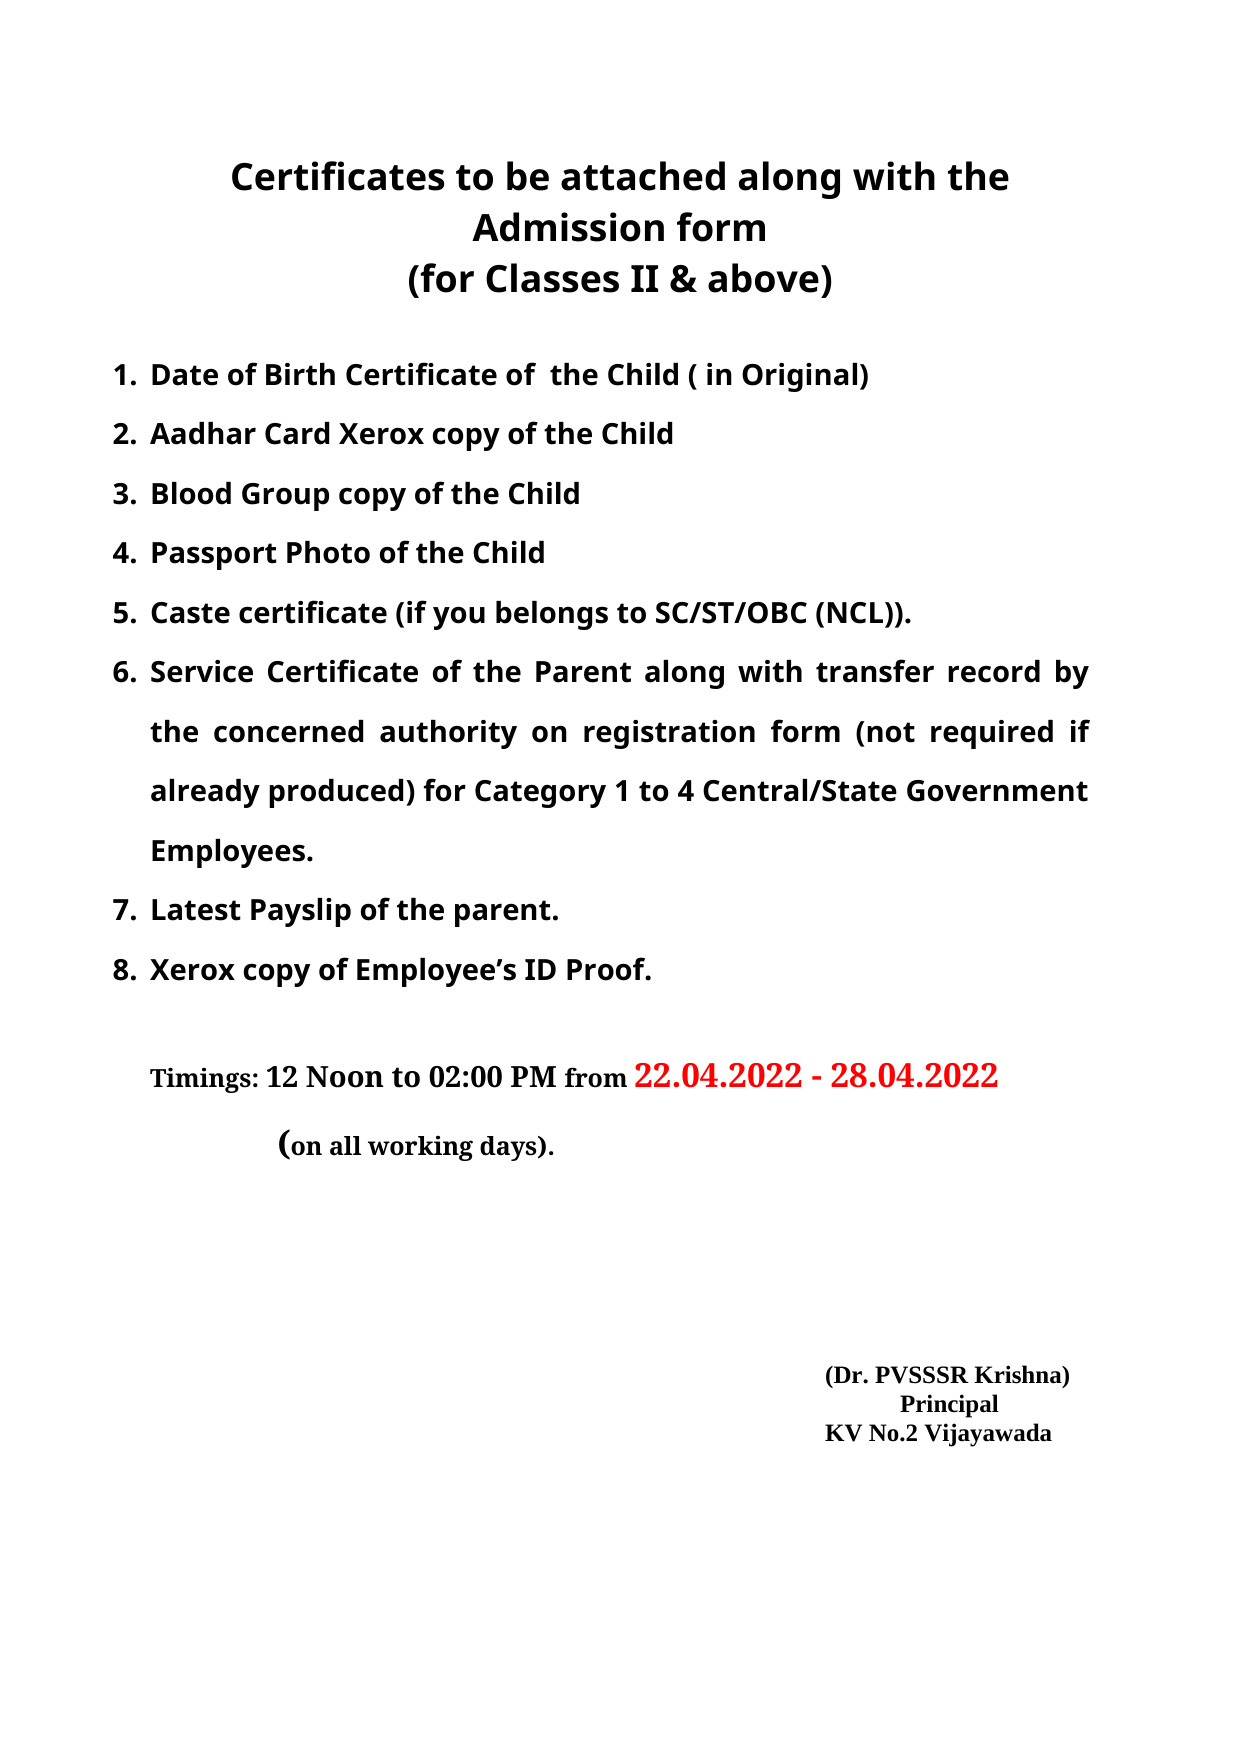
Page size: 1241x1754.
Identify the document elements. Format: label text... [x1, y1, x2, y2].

list Passport Photo of the Child [112, 533, 1090, 572]
text Timings: 12 Noon to 02:00 PM from 22.04.2022 - 28.04.2022 [150, 1052, 1090, 1097]
list Service Certificate of the Parent along with transfer record by the concerned authority on registration form (not required if already produced) for Category 1 to 4 Central/State Government Employees. [112, 652, 1090, 870]
list Xerox copy of Employee’s ID Proof. [112, 949, 1090, 989]
list Latest Payslip of the parent. [112, 889, 1090, 929]
list Caste certificate (if you belongs to SC/ST/OBC (NCL)). [112, 592, 1090, 632]
list Aadhar Card Xerox copy of the Child [112, 414, 1090, 453]
text (for Classes II & above) [150, 252, 1090, 303]
list Blood Group copy of the Child [112, 473, 1090, 513]
text KV No.2 Vijayawada [150, 1418, 1090, 1447]
text (Dr. PVSSSR Krishna) [150, 1360, 1090, 1389]
text Certificates to be attached along with the Admission form [150, 150, 1090, 252]
text (on all working days). [150, 1120, 1090, 1165]
list Date of Birth Certificate of the Child ( in Original) [112, 354, 1090, 394]
text Principal [150, 1389, 1090, 1418]
